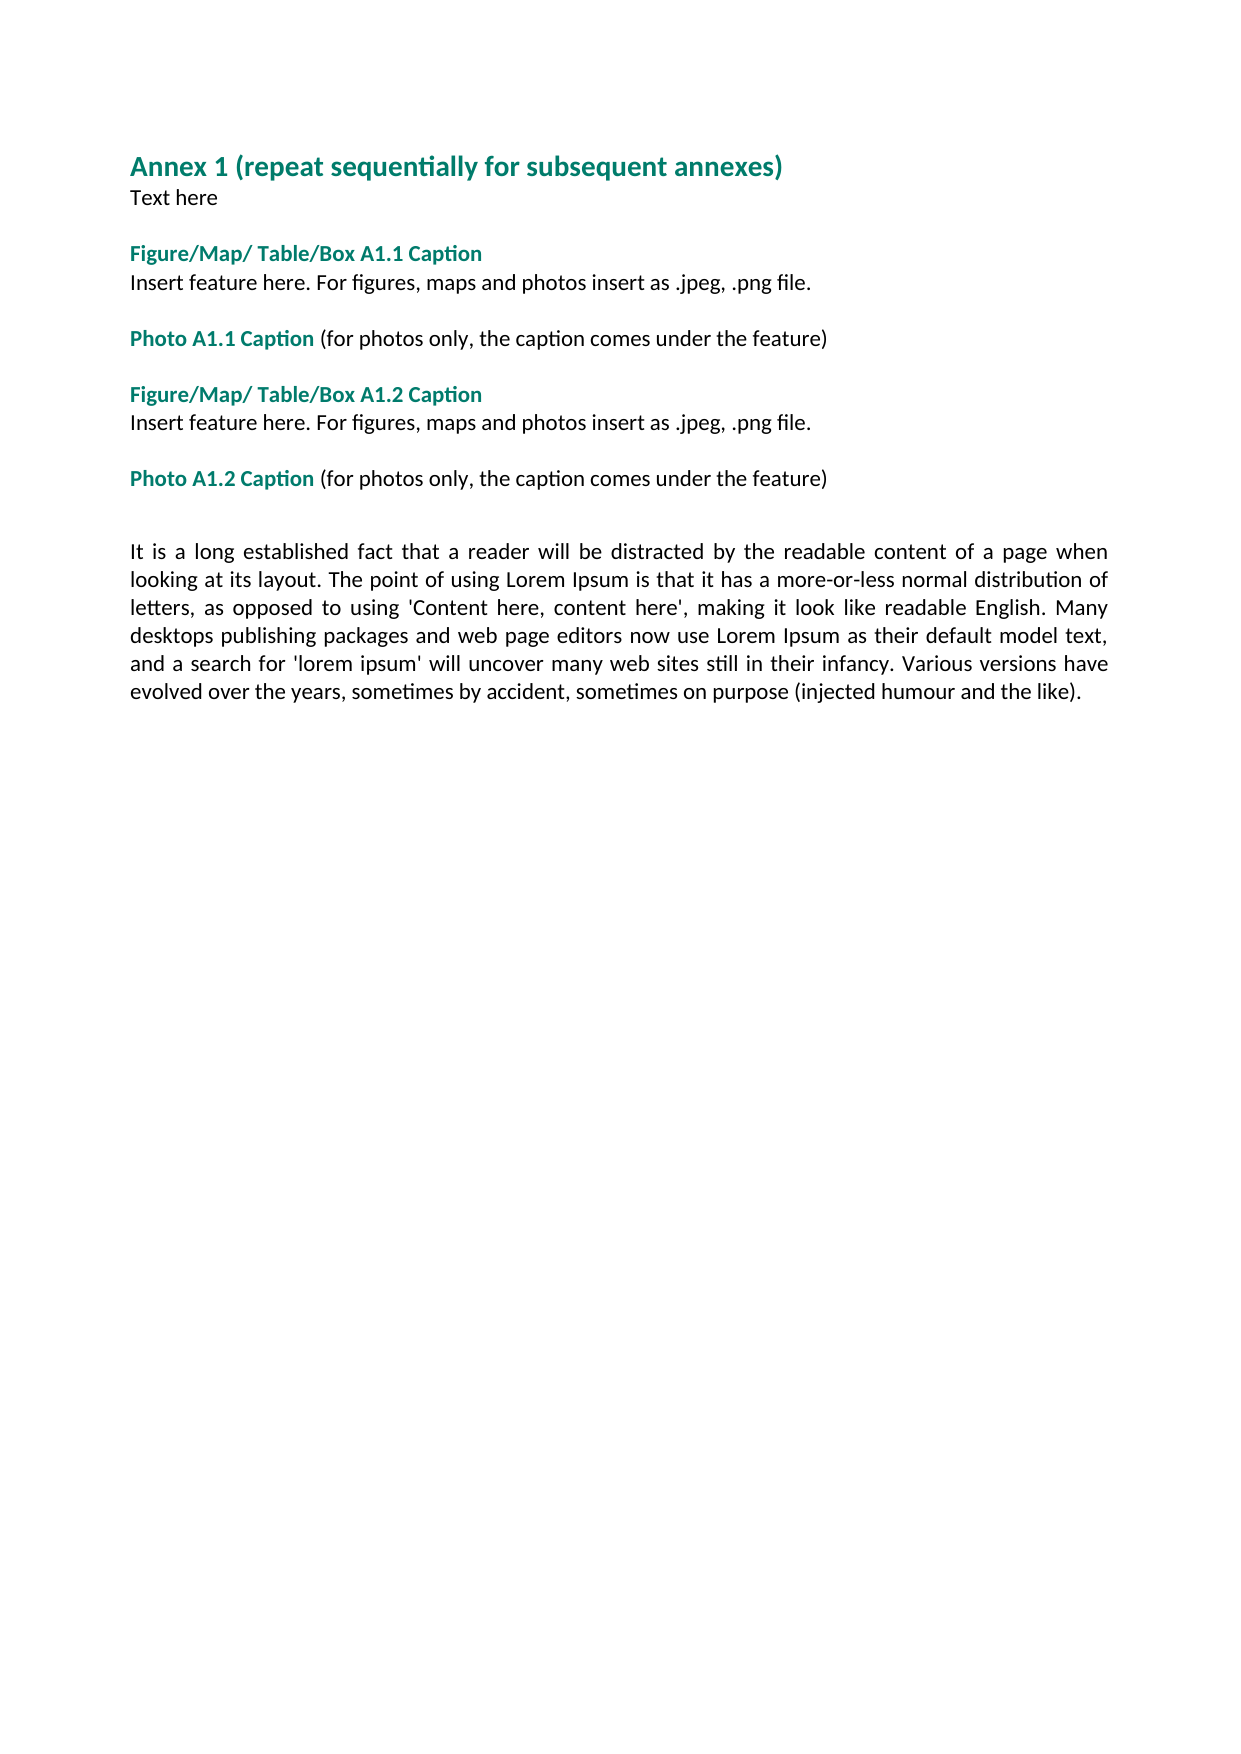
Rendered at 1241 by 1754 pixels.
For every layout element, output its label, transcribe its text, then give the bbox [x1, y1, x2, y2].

text Text here [130, 183, 1110, 239]
subtitle Annex 1 (repeat sequentially for subsequent annexes) [130, 148, 1110, 183]
text Figure/Map/ Table/Box A1.1 Caption [130, 239, 1110, 268]
text Photo A1.2 Caption (for photos only, the caption comes under the feature) [130, 436, 1110, 492]
text Insert feature here. For figures, maps and photos insert as .jpeg, .png file. [130, 408, 1110, 436]
text Figure/Map/ Table/Box A1.2 Caption [130, 380, 1110, 408]
text Insert feature here. For figures, maps and photos insert as .jpeg, .png file. [130, 268, 1110, 296]
text It is a long established fact that a reader will be distracted by the readable content of a page when looking at its layout. The point of using Lorem Ipsum is that it has a more-or-less normal distribution of letters, as opposed to using 'Content here, content here', making it look like readable English. Many desktops publishing packages and web page editors now use Lorem Ipsum as their default model text, and a search for 'lorem ipsum' will uncover many web sites still in their infancy. Various versions have evolved over the years, sometimes by accident, sometimes on purpose (injected humour and the like). [130, 537, 1110, 705]
text Photo A1.1 Caption (for photos only, the caption comes under the feature) [130, 296, 1110, 352]
